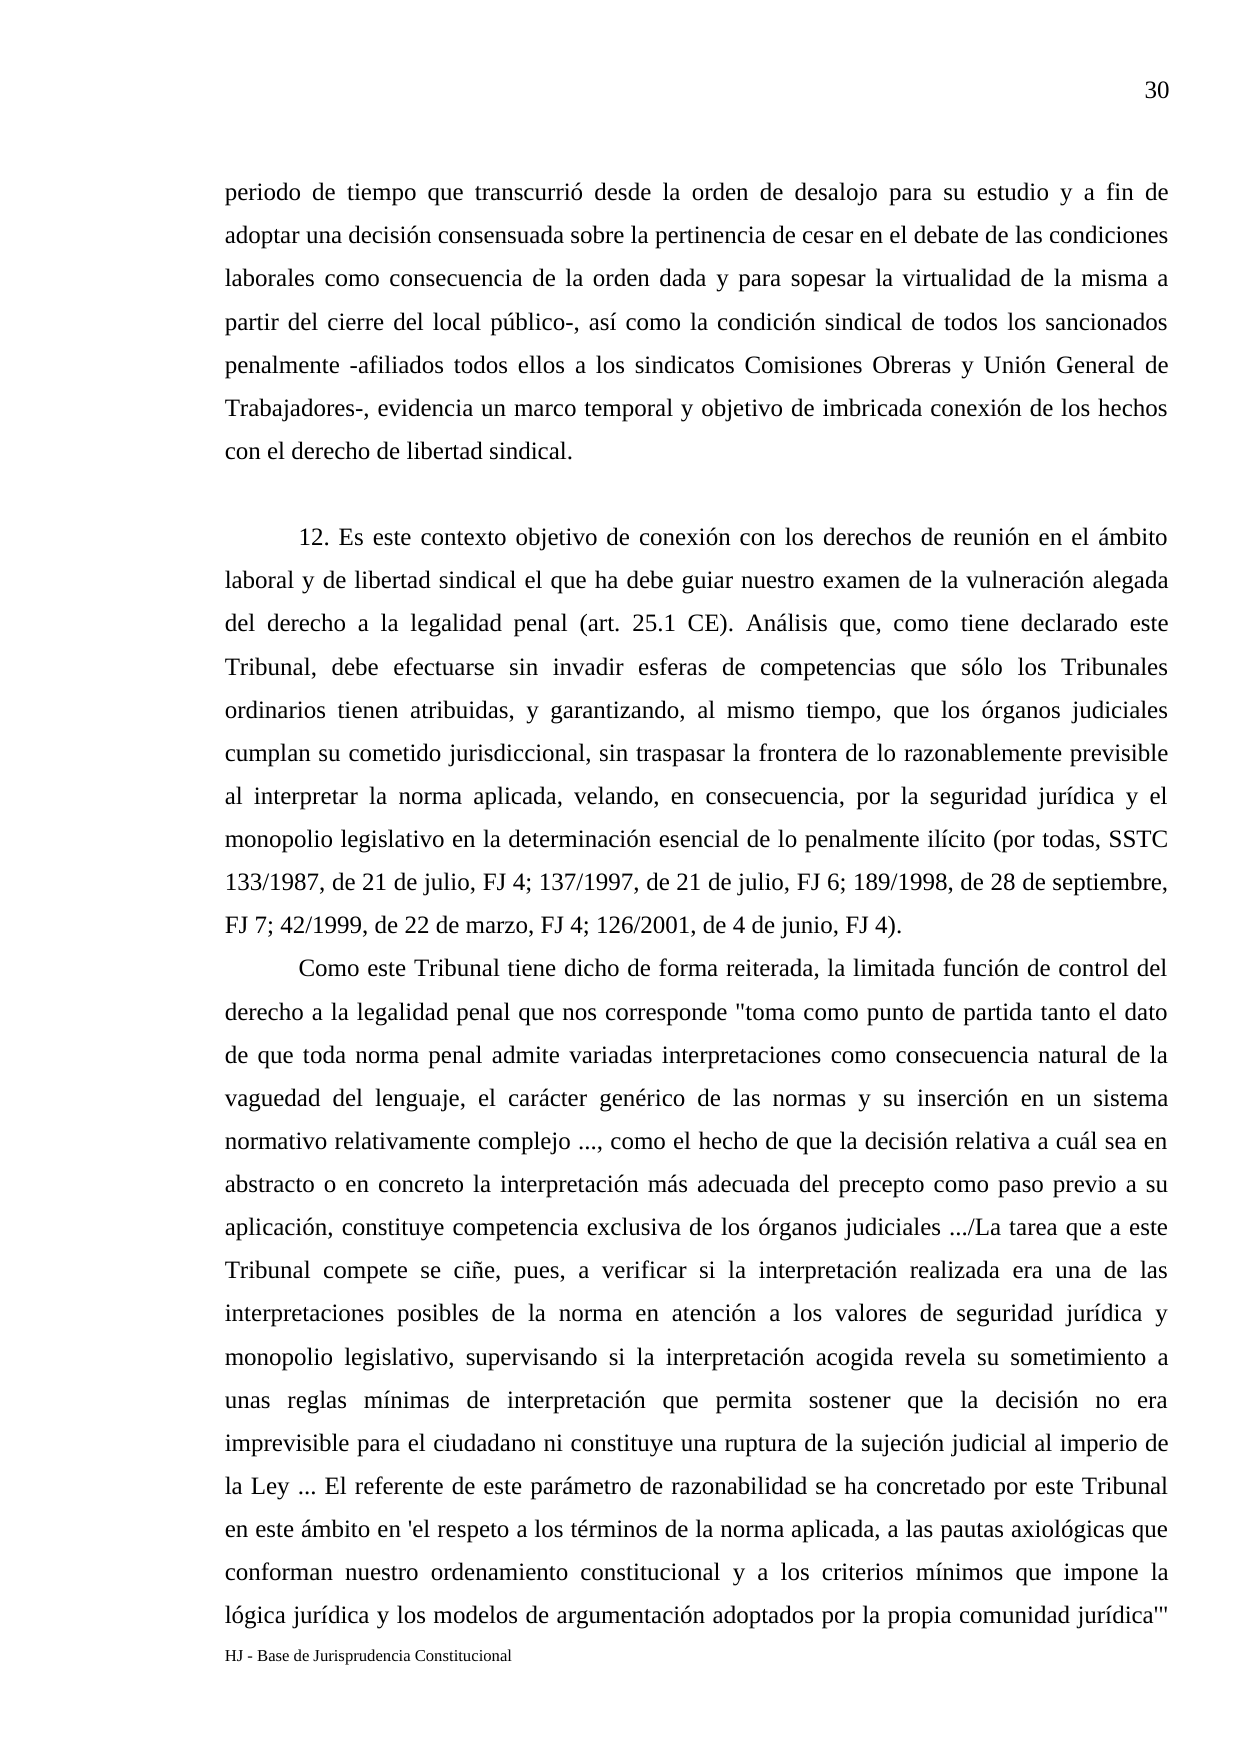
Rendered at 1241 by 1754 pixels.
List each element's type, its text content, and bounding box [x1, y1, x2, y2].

text 12. Es este contexto objetivo de conexión con los derechos de reunión en el ámbito laboral y de libertad sindical el que ha debe guiar nuestro examen de la vulneración alegada del derecho a la legalidad penal (art. 25.1 CE). Análisis que, como tiene declarado este Tribunal, debe efectuarse sin invadir esferas de competencias que sólo los Tribunales ordinarios tienen atribuidas, y garantizando, al mismo tiempo, que los órganos judiciales cumplan su cometido jurisdiccional, sin traspasar la frontera de lo razonablemente previsible al interpretar la norma aplicada, velando, en consecuencia, por la seguridad jurídica y el monopolio legislativo en la determinación esencial de lo penalmente ilícito (por todas, SSTC 133/1987, de 21 de julio, FJ 4; 137/1997, de 21 de julio, FJ 6; 189/1998, de 28 de septiembre, FJ 7; 42/1999, de 22 de marzo, FJ 4; 126/2001, de 4 de junio, FJ 4). [224, 522, 1169, 939]
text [224, 177, 1169, 465]
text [224, 953, 1169, 1629]
